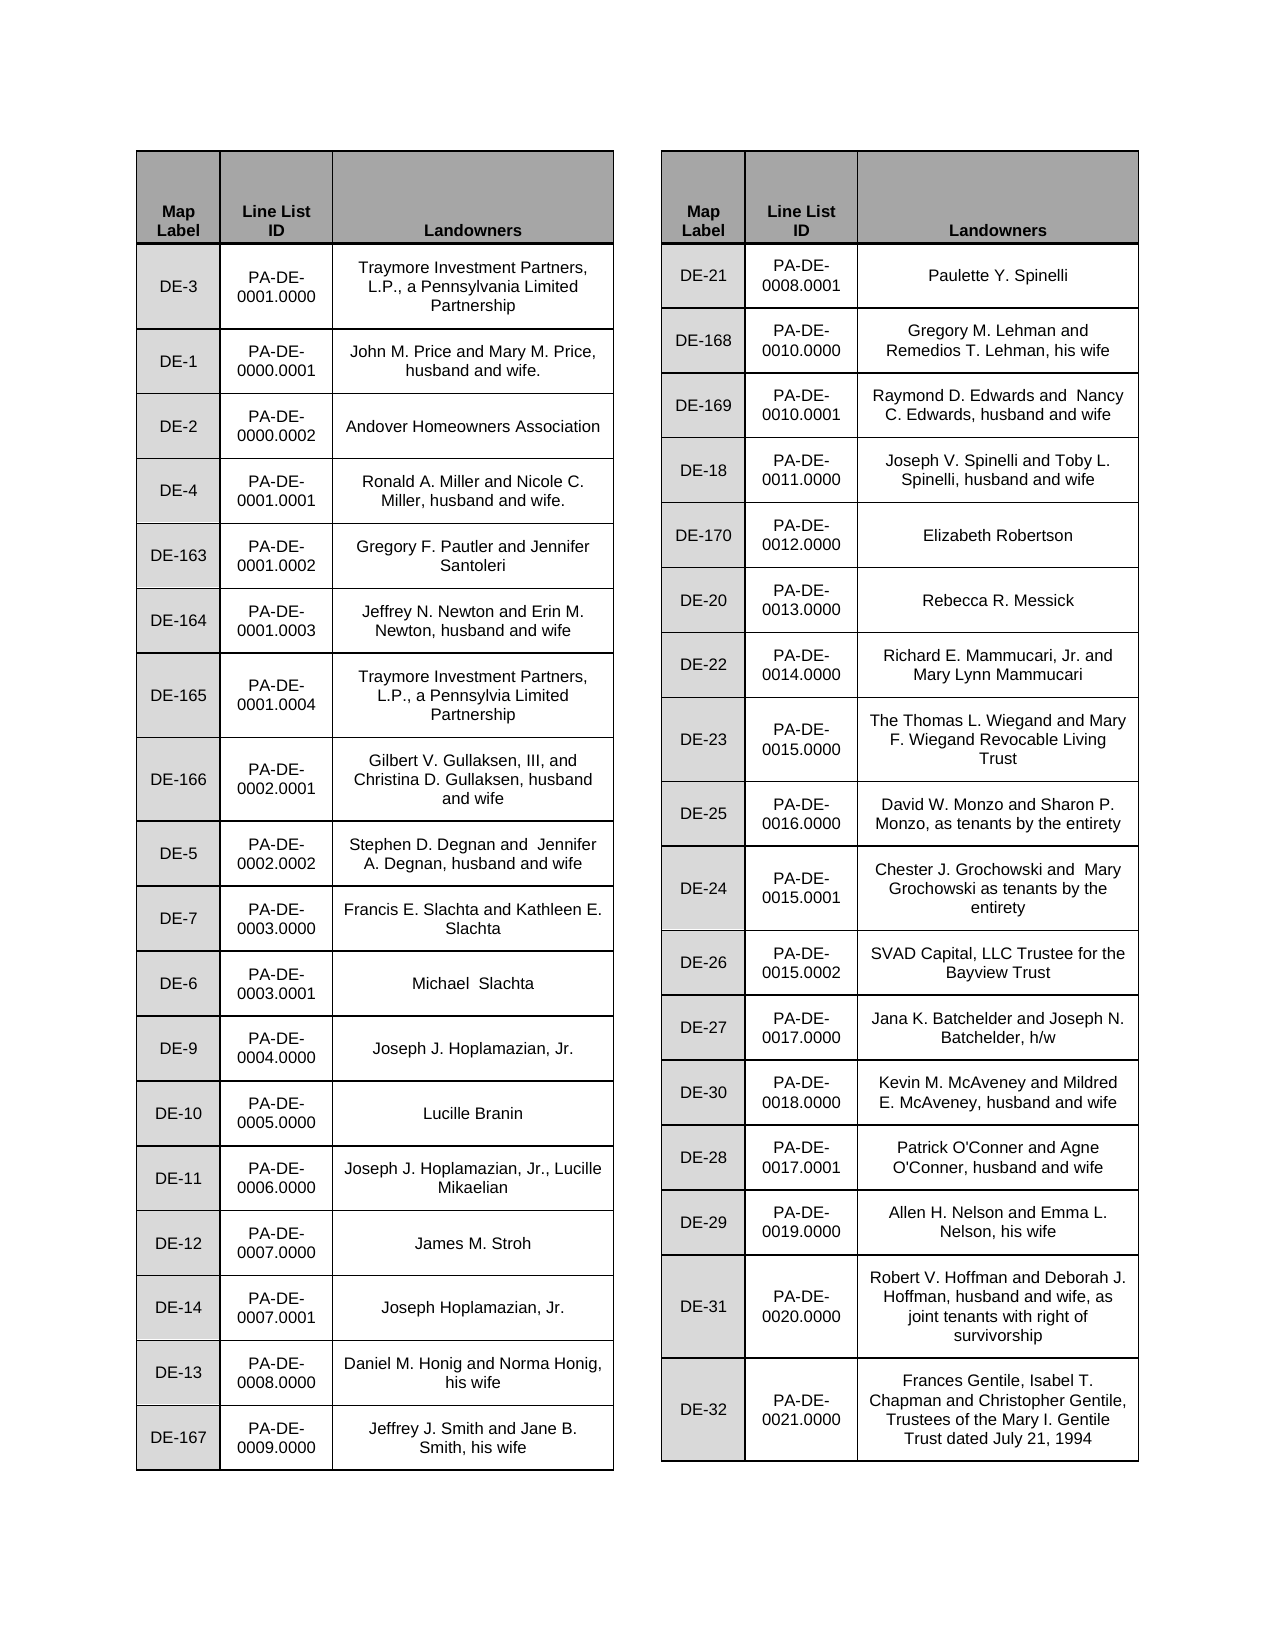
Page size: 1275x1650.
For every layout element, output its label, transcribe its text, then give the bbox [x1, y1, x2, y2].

table_cell Jana K. Batchelder and Joseph N. Batchelder, h/w [858, 996, 1138, 1059]
table_cell PA-DE-0017.0001 [746, 1126, 857, 1189]
table_cell DE-18 [662, 438, 744, 502]
table_cell PA-DE-0001.0002 [221, 524, 332, 587]
table_cell John M. Price and Mary M. Price, husband and wife. [333, 330, 613, 393]
table_cell Joseph J. Hoplamazian, Jr. [333, 1017, 613, 1080]
table_cell PA-DE-0002.0002 [221, 822, 332, 885]
table_cell Patrick O'Conner and Agne O'Conner, husband and wife [858, 1126, 1138, 1189]
table_cell Jeffrey N. Newton and Erin M. Newton, husband and wife [333, 589, 613, 652]
table_cell PA-DE-0013.0000 [746, 568, 857, 632]
table_cell DE-23 [662, 698, 744, 781]
table_cell Richard E. Mammucari, Jr. and Mary Lynn Mammucari [858, 633, 1138, 696]
table_cell Daniel M. Honig and Norma Honig, his wife [333, 1341, 613, 1404]
table_header Map Label [137, 152, 219, 242]
table_cell PA-DE-0009.0000 [221, 1406, 332, 1469]
table_cell DE-170 [662, 503, 744, 567]
table_cell PA-DE-0001.0004 [221, 654, 332, 736]
table_cell Gilbert V. Gullaksen, III, and Christina D. Gullaksen, husband and wife [333, 738, 613, 820]
table_cell DE-25 [662, 782, 744, 845]
table_cell Joseph Hoplamazian, Jr. [333, 1276, 613, 1339]
table_cell DE-163 [137, 524, 219, 587]
table_header Landowners [858, 152, 1138, 242]
table_cell DE-13 [137, 1341, 219, 1404]
table_cell PA-DE-0005.0000 [221, 1082, 332, 1145]
table_cell PA-DE-0017.0000 [746, 996, 857, 1059]
table_cell DE-168 [662, 309, 744, 372]
table_cell DE-164 [137, 589, 219, 652]
table_cell PA-DE-0011.0000 [746, 438, 857, 502]
table_cell PA-DE-0015.0000 [746, 698, 857, 781]
table_cell DE-29 [662, 1191, 744, 1254]
table_cell SVAD Capital, LLC Trustee for the Bayview Trust [858, 931, 1138, 994]
table_cell Ronald A. Miller and Nicole C. Miller, husband and wife. [333, 459, 613, 522]
table_cell PA-DE-0007.0001 [221, 1276, 332, 1339]
table_cell Michael Slachta [333, 952, 613, 1015]
table_cell DE-26 [662, 931, 744, 994]
table_cell Gregory M. Lehman and Remedios T. Lehman, his wife [858, 309, 1138, 372]
table_cell Rebecca R. Messick [858, 568, 1138, 632]
table_cell DE-11 [137, 1147, 219, 1210]
table_cell PA-DE-0001.0000 [221, 245, 332, 328]
table_cell Traymore Investment Partners, L.P., a Pennsylvia Limited Partnership [333, 654, 613, 736]
table_cell DE-22 [662, 633, 744, 696]
table_cell PA-DE-0008.0001 [746, 245, 857, 307]
table_cell DE-7 [137, 887, 219, 950]
table_cell The Thomas L. Wiegand and Mary F. Wiegand Revocable Living Trust [858, 698, 1138, 781]
table_header Line List ID [746, 152, 857, 242]
table_cell Jeffrey J. Smith and Jane B. Smith, his wife [333, 1406, 613, 1469]
table_cell Raymond D. Edwards and Nancy C. Edwards, husband and wife [858, 374, 1138, 437]
table_cell PA-DE-0008.0000 [221, 1341, 332, 1404]
table_header Map Label [662, 152, 744, 242]
table_cell PA-DE-0016.0000 [746, 782, 857, 845]
table_cell PA-DE-0000.0001 [221, 330, 332, 393]
table_cell DE-21 [662, 245, 744, 307]
table_cell Traymore Investment Partners, L.P., a Pennsylvania Limited Partnership [333, 245, 613, 328]
table_cell DE-30 [662, 1061, 744, 1124]
table_cell David W. Monzo and Sharon P. Monzo, as tenants by the entirety [858, 782, 1138, 845]
table_cell Joseph V. Spinelli and Toby L. Spinelli, husband and wife [858, 438, 1138, 502]
table_cell DE-31 [662, 1256, 744, 1357]
table_cell DE-4 [137, 459, 219, 522]
table_cell DE-6 [137, 952, 219, 1015]
table_cell DE-12 [137, 1211, 219, 1275]
table_cell Joseph J. Hoplamazian, Jr., Lucille Mikaelian [333, 1147, 613, 1210]
table_cell PA-DE-0019.0000 [746, 1191, 857, 1254]
table_cell PA-DE-0003.0000 [221, 887, 332, 950]
table_cell DE-10 [137, 1082, 219, 1145]
table_cell PA-DE-0003.0001 [221, 952, 332, 1015]
table_cell DE-165 [137, 654, 219, 736]
table_cell DE-1 [137, 330, 219, 393]
table_cell PA-DE-0015.0001 [746, 847, 857, 929]
table_cell PA-DE-0015.0002 [746, 931, 857, 994]
table_cell PA-DE-0006.0000 [221, 1147, 332, 1210]
table_cell PA-DE-0000.0002 [221, 394, 332, 458]
table_cell DE-167 [137, 1406, 219, 1469]
table_cell PA-DE-0001.0003 [221, 589, 332, 652]
table_cell Chester J. Grochowski and Mary Grochowski as tenants by the entirety [858, 847, 1138, 929]
table_header Landowners [333, 152, 613, 242]
table_cell DE-14 [137, 1276, 219, 1339]
table_cell DE-3 [137, 245, 219, 328]
table_cell PA-DE-0010.0000 [746, 309, 857, 372]
table_cell DE-20 [662, 568, 744, 632]
table_cell PA-DE-0020.0000 [746, 1256, 857, 1357]
table_cell Gregory F. Pautler and Jennifer Santoleri [333, 524, 613, 587]
table_cell James M. Stroh [333, 1211, 613, 1275]
table_cell PA-DE-0012.0000 [746, 503, 857, 567]
table_cell PA-DE-0021.0000 [746, 1359, 857, 1460]
table_cell PA-DE-0014.0000 [746, 633, 857, 696]
table_cell PA-DE-0010.0001 [746, 374, 857, 437]
table_cell DE-166 [137, 738, 219, 820]
table_cell Paulette Y. Spinelli [858, 245, 1138, 307]
table_cell PA-DE-0018.0000 [746, 1061, 857, 1124]
table_cell Kevin M. McAveney and Mildred E. McAveney, husband and wife [858, 1061, 1138, 1124]
table_cell Lucille Branin [333, 1082, 613, 1145]
table_cell DE-2 [137, 394, 219, 458]
table_cell DE-27 [662, 996, 744, 1059]
table_cell Elizabeth Robertson [858, 503, 1138, 567]
table_cell DE-169 [662, 374, 744, 437]
table_cell PA-DE-0002.0001 [221, 738, 332, 820]
table_cell Allen H. Nelson and Emma L. Nelson, his wife [858, 1191, 1138, 1254]
table_cell DE-24 [662, 847, 744, 929]
table_cell Francis E. Slachta and Kathleen E. Slachta [333, 887, 613, 950]
table_cell Frances Gentile, Isabel T. Chapman and Christopher Gentile, Trustees of the Mary I. Gentile Trust dated July 21, 1994 [858, 1359, 1138, 1460]
table_cell PA-DE-0004.0000 [221, 1017, 332, 1080]
table_cell PA-DE-0007.0000 [221, 1211, 332, 1275]
table_cell DE-5 [137, 822, 219, 885]
table_cell DE-32 [662, 1359, 744, 1460]
table_cell Stephen D. Degnan and Jennifer A. Degnan, husband and wife [333, 822, 613, 885]
table_header Line List ID [221, 152, 332, 242]
table_cell Robert V. Hoffman and Deborah J. Hoffman, husband and wife, as joint tenants with right of survivorship [858, 1256, 1138, 1357]
table_cell Andover Homeowners Association [333, 394, 613, 458]
table_cell DE-28 [662, 1126, 744, 1189]
table_cell DE-9 [137, 1017, 219, 1080]
table_cell PA-DE-0001.0001 [221, 459, 332, 522]
